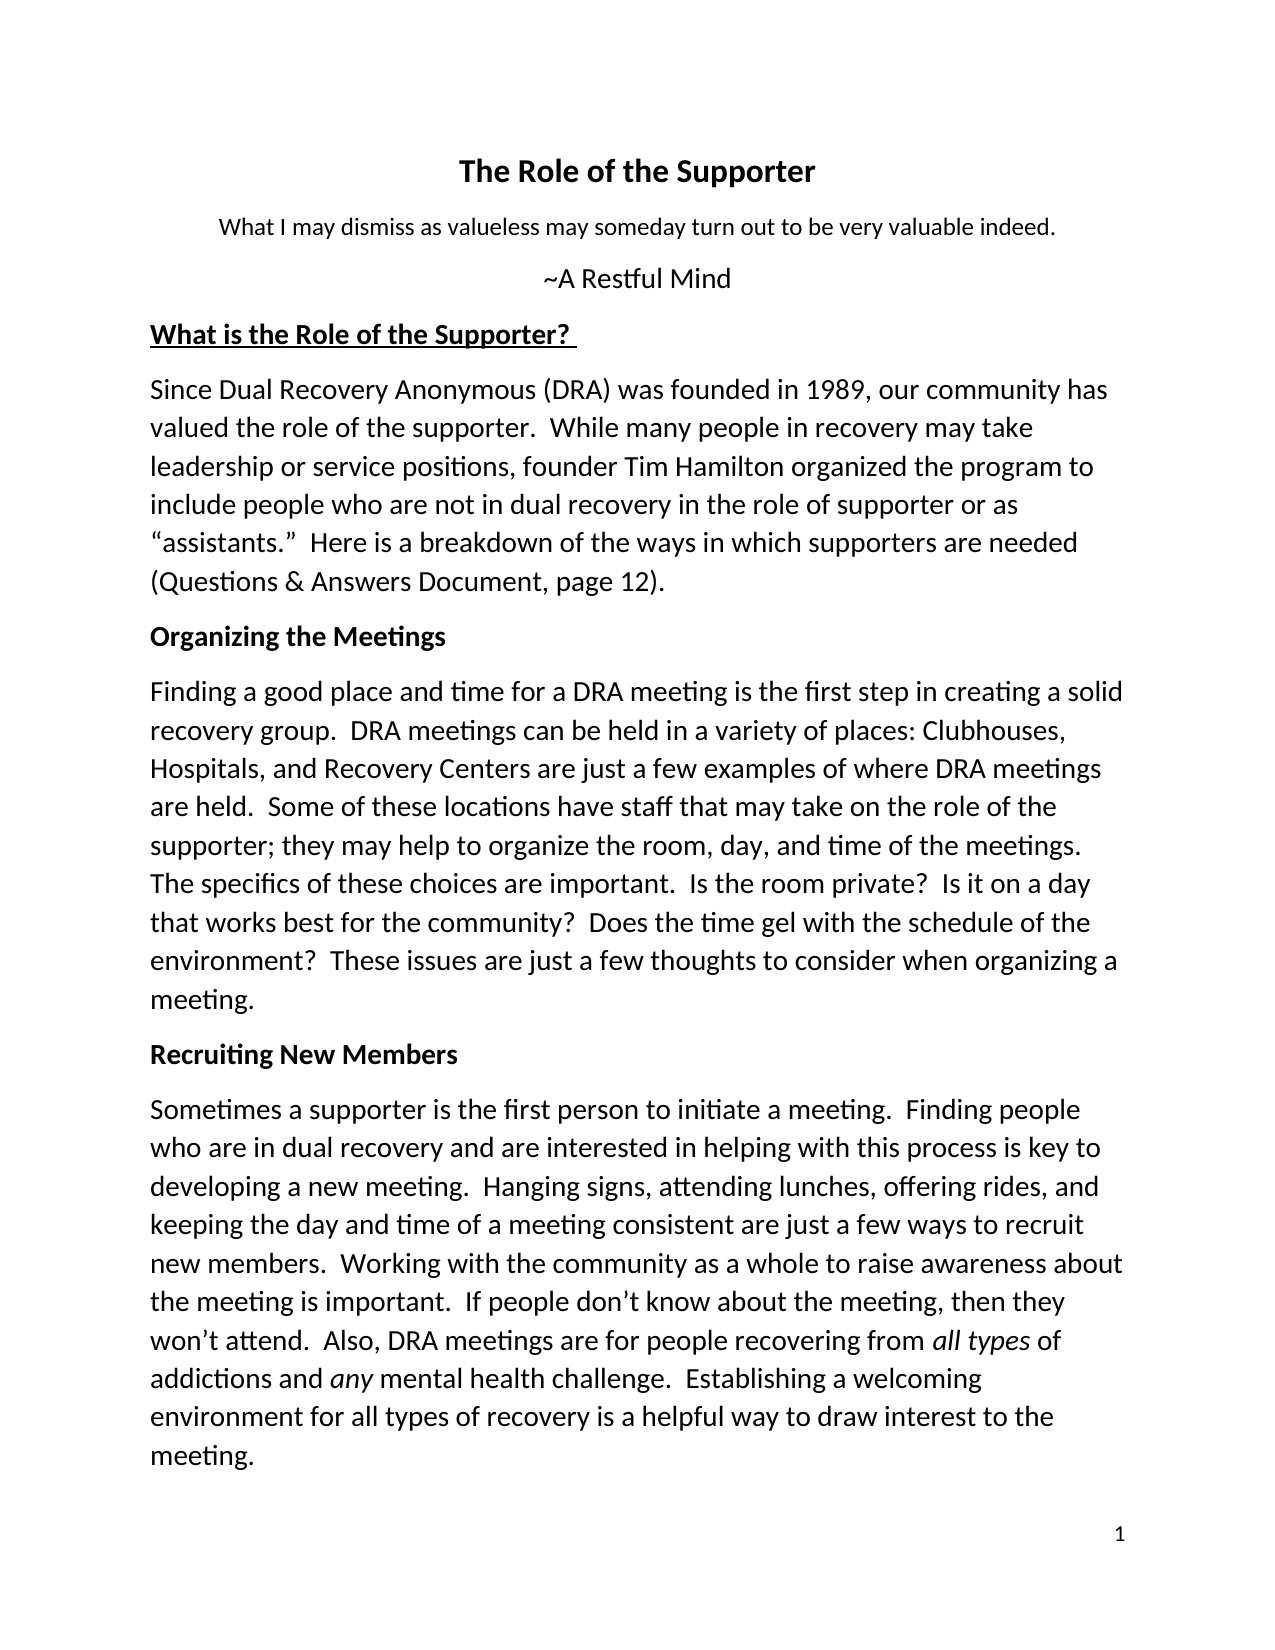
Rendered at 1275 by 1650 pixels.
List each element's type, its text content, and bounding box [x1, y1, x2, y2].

text What I may dismiss as valueless may someday turn out to be very valuable indeed. [150, 211, 1125, 241]
text Sometimes a supporter is the first person to initiate a meeting. Finding people who are in dual recovery and are interested in helping with this process is key to developing a new meeting. Hanging signs, attending lunches, offering rides, and keeping the day and time of a meeting consistent are just a few ways to recruit new members. Working with the community as a whole to raise awareness about the meeting is important. If people don’t know about the meeting, then they won’t attend. Also, DRA meetings are for people recovering from all types of addictions and any mental health challenge. Establishing a welcoming environment for all types of recovery is a helpful way to draw interest to the meeting. [150, 1091, 1125, 1472]
text Since Dual Recovery Anonymous (DRA) was founded in 1989, our community has valued the role of the supporter. While many people in recovery may take leadership or service positions, founder Tim Hamilton organized the program to include people who are not in dual recovery in the role of supporter or as “assistants.” Here is a breakdown of the ways in which supporters are needed (Questions & Answers Document, page 12). [150, 371, 1125, 599]
text The Role of the Supporter [150, 150, 1125, 191]
text ~A Restful Mind [150, 261, 1125, 296]
text Organizing the Meetings [150, 618, 1125, 654]
text What is the Role of the Supporter? [150, 316, 1125, 351]
text Finding a good place and time for a DRA meeting is the first step in creating a solid recovery group. DRA meetings can be held in a variety of places: Clubhouses, Hospitals, and Recovery Centers are just a few examples of where DRA meetings are held. Some of these locations have staff that may take on the role of the supporter; they may help to organize the room, day, and time of the meetings. The specifics of these choices are important. Is the room private? Is it on a day that works best for the community? Does the time gel with the schedule of the environment? These issues are just a few thoughts to consider when organizing a meeting. [150, 673, 1125, 1016]
text Recruiting New Members [150, 1036, 1125, 1071]
